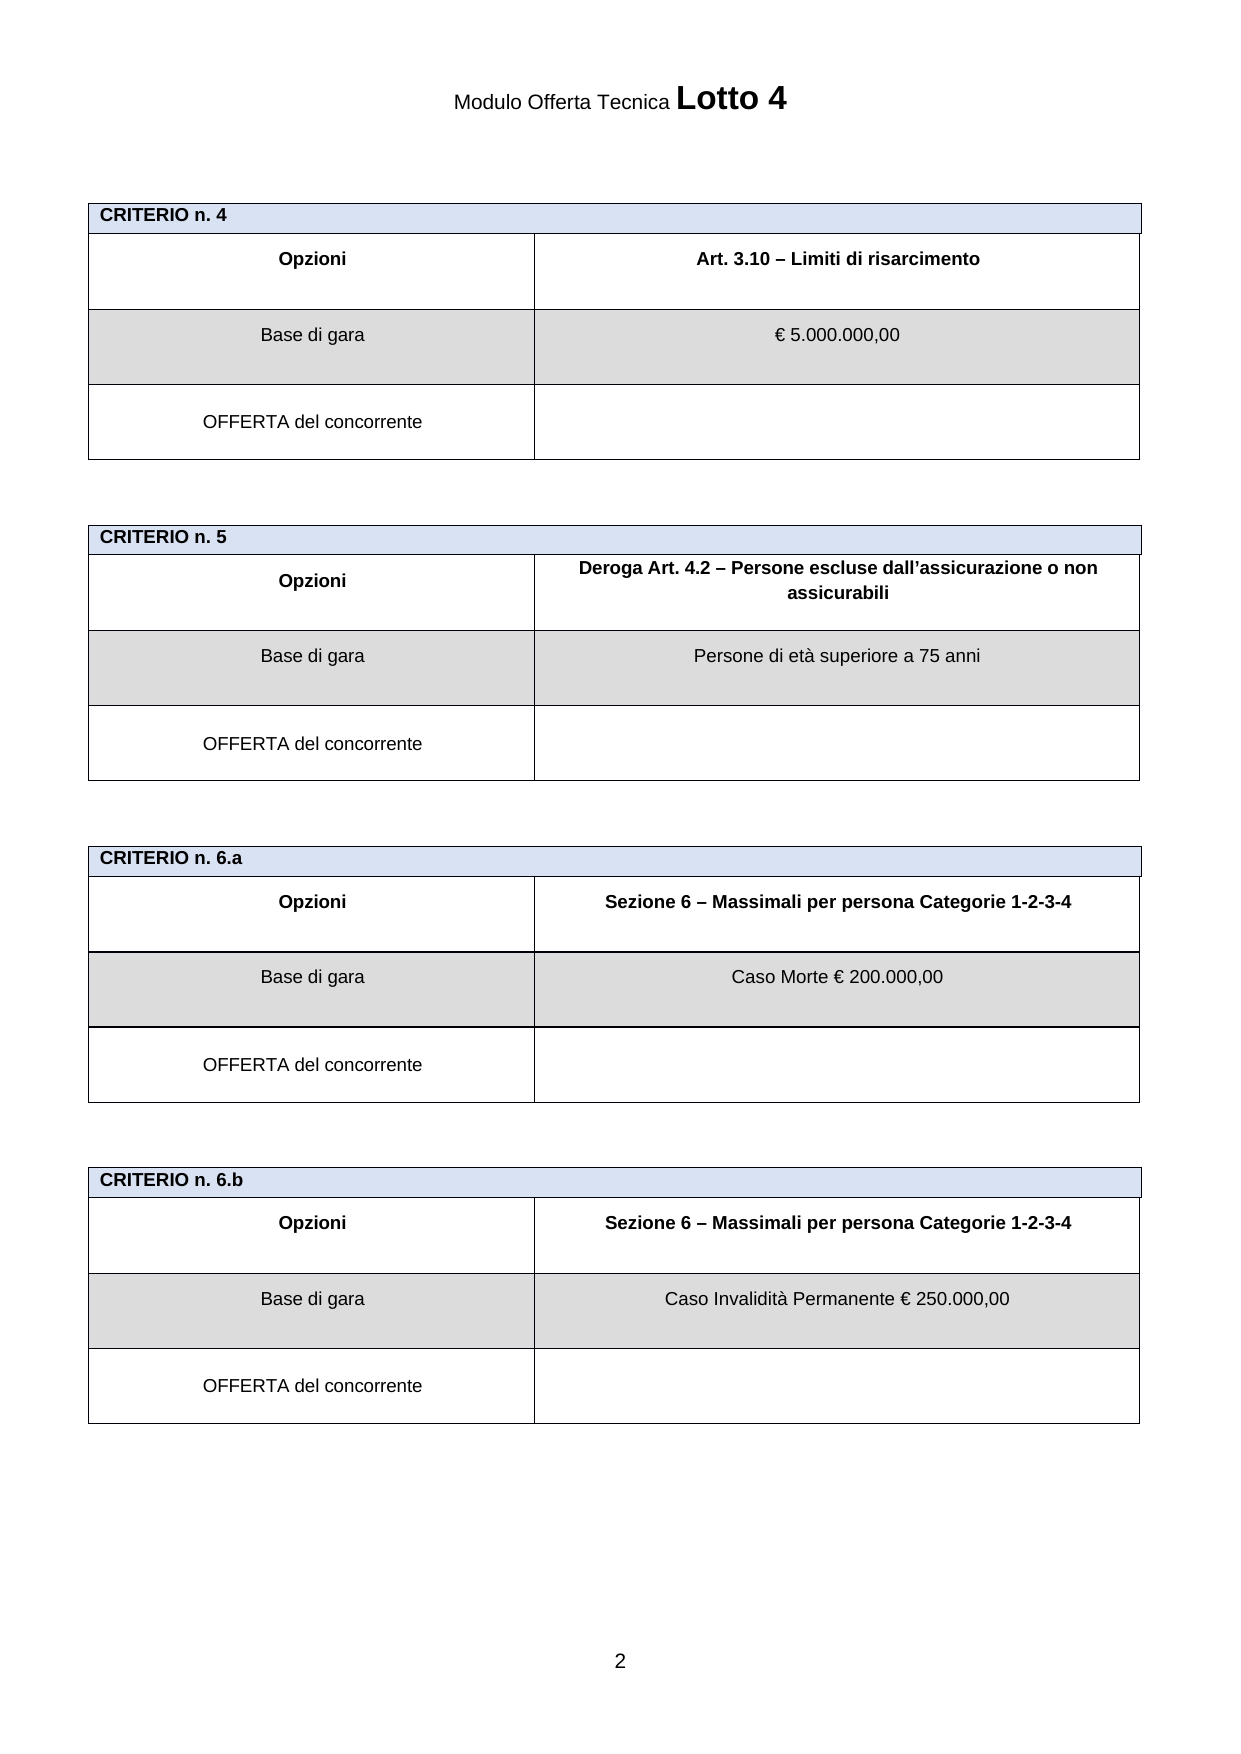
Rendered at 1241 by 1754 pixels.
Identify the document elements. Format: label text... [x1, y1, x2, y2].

table_cell [535, 385, 1139, 459]
table_cell [535, 1349, 1139, 1423]
table_cell Base di gara [89, 953, 534, 1026]
table_header CRITERIO n. 4 [89, 204, 1141, 233]
table_cell Opzioni [89, 1198, 534, 1273]
table_cell [535, 1028, 1139, 1102]
table_cell Opzioni [89, 877, 534, 951]
table_header CRITERIO n. 6.a [89, 847, 1141, 876]
table_cell Base di gara [89, 1274, 534, 1348]
table_cell OFFERTA del concorrente [89, 1028, 534, 1102]
table_cell [535, 706, 1139, 780]
table_cell OFFERTA del concorrente [89, 385, 534, 459]
table_cell Deroga Art. 4.2 – Persone escluse dall’assicurazione o non assicurabili [535, 555, 1139, 630]
table_cell Base di gara [89, 310, 534, 384]
table_cell € 5.000.000,00 [535, 310, 1139, 384]
table_cell OFFERTA del concorrente [89, 706, 534, 780]
table_cell Sezione 6 – Massimali per persona Categorie 1-2-3-4 [535, 877, 1139, 951]
table_cell Base di gara [89, 631, 534, 705]
table_header CRITERIO n. 5 [89, 526, 1141, 554]
table_cell Opzioni [89, 234, 534, 309]
table_cell OFFERTA del concorrente [89, 1349, 534, 1423]
table_cell Persone di età superiore a 75 anni [535, 631, 1139, 705]
table_header CRITERIO n. 6.b [89, 1168, 1141, 1197]
table_cell Caso Morte € 200.000,00 [535, 953, 1139, 1026]
table_cell Art. 3.10 – Limiti di risarcimento [535, 234, 1139, 309]
table_cell Opzioni [89, 555, 534, 630]
table_cell Caso Invalidità Permanente € 250.000,00 [535, 1274, 1139, 1348]
table_cell Sezione 6 – Massimali per persona Categorie 1-2-3-4 [535, 1198, 1139, 1273]
